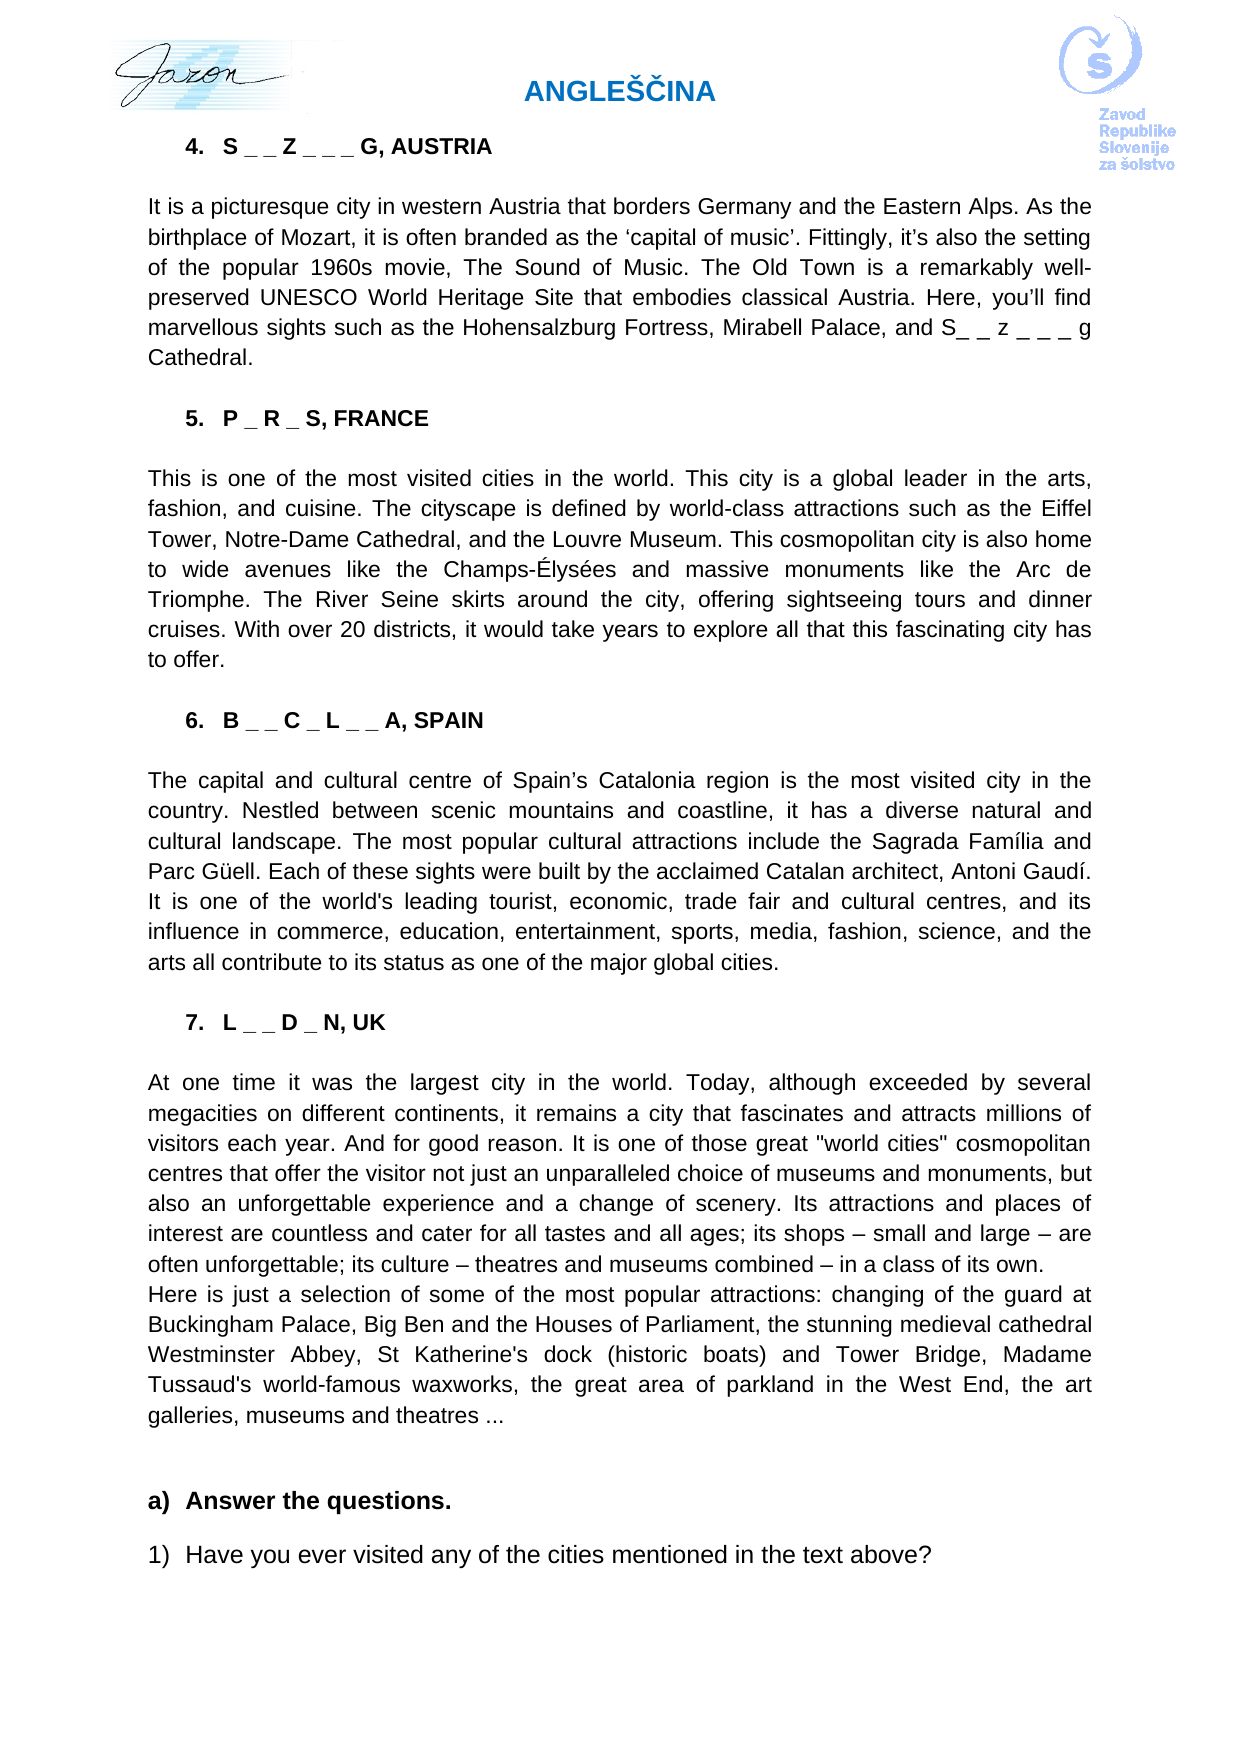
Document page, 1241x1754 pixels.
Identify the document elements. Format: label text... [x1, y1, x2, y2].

list Have you ever visited any of the cities mentioned in the text above? [148, 1539, 1093, 1568]
text This is one of the most visited cities in the world. This city is a global leader in the arts, fashion, and cuisine. The cityscape is defined by world-class attractions such as the Eiffel Tower, Notre-Dame Cathedral, and the Louvre Museum. This cosmopolitan city is also home to wide avenues like the Champs-Élysées and massive monuments like the Arc de Triomphe. The River Seine skirts around the city, offering sightseeing tours and dinner cruises. With over 20 districts, it would take years to explore all that this fascinating city has to offer. [148, 465, 1093, 673]
list Answer the questions. [148, 1486, 1093, 1514]
list P _ R _ S, FRANCE [185, 405, 1093, 431]
picture [49, 35, 348, 119]
text At one time it was the largest city in the world. Today, although exceeded by several megacities on different continents, it remains a city that fascinates and attracts millions of visitors each year. And for good reason. It is one of those great "world cities" cosmopolitan centres that offer the visitor not just an unparalleled choice of museums and monuments, but also an unforgettable experience and a change of scenery. Its attractions and places of interest are countless and cater for all tastes and all ages; its shops – small and large – are often unforgettable; its culture – theatres and museums combined – in a class of its own. [148, 1069, 1093, 1277]
text Here is just a selection of some of the most popular attractions: changing of the guard at Buckingham Palace, Big Ben and the Houses of Parliament, the stunning medieval cathedral Westminster Abbey, St Katherine's dock (historic boats) and Tower Bridge, Madame Tussaud's world-famous waxworks, the great area of parkland in the West End, the art galleries, museums and theatres ... [148, 1398, 1093, 1428]
list L _ _ D _ N, UK [185, 1009, 1093, 1035]
list B _ _ C _ L _ _ A, SPAIN [185, 707, 1093, 733]
text It is a picturesque city in western Austria that borders Germany and the Eastern Alps. As the birthplace of Mozart, it is often branded as the ‘capital of music’. Fittingly, it’s also the setting of the popular 1960s movie, The Sound of Music. The Old Town is a remarkably well-preserved UNESCO World Heritage Site that embodies classical Austria. Here, you’ll find marvellous sights such as the Hohensalzburg Fortress, Mirabell Palace, and S_ _ z _ _ _ g Cathedral. [148, 193, 1093, 371]
list S _ _ Z _ _ _ G, AUSTRIA [185, 133, 1093, 159]
text The capital and cultural centre of Spain’s Catalonia region is the most visited city in the country. Nestled between scenic mountains and coastline, it has a diverse natural and cultural landscape. The most popular cultural attractions include the Sagrada Família and Parc Güell. Each of these sights were built by the acclaimed Catalan architect, Antoni Gaudí. It is one of the world's leading tourist, economic, trade fair and cultural centres, and its influence in commerce, education, entertainment, sports, media, fashion, science, and the arts all contribute to its status as one of the major global cities. [148, 767, 1093, 975]
